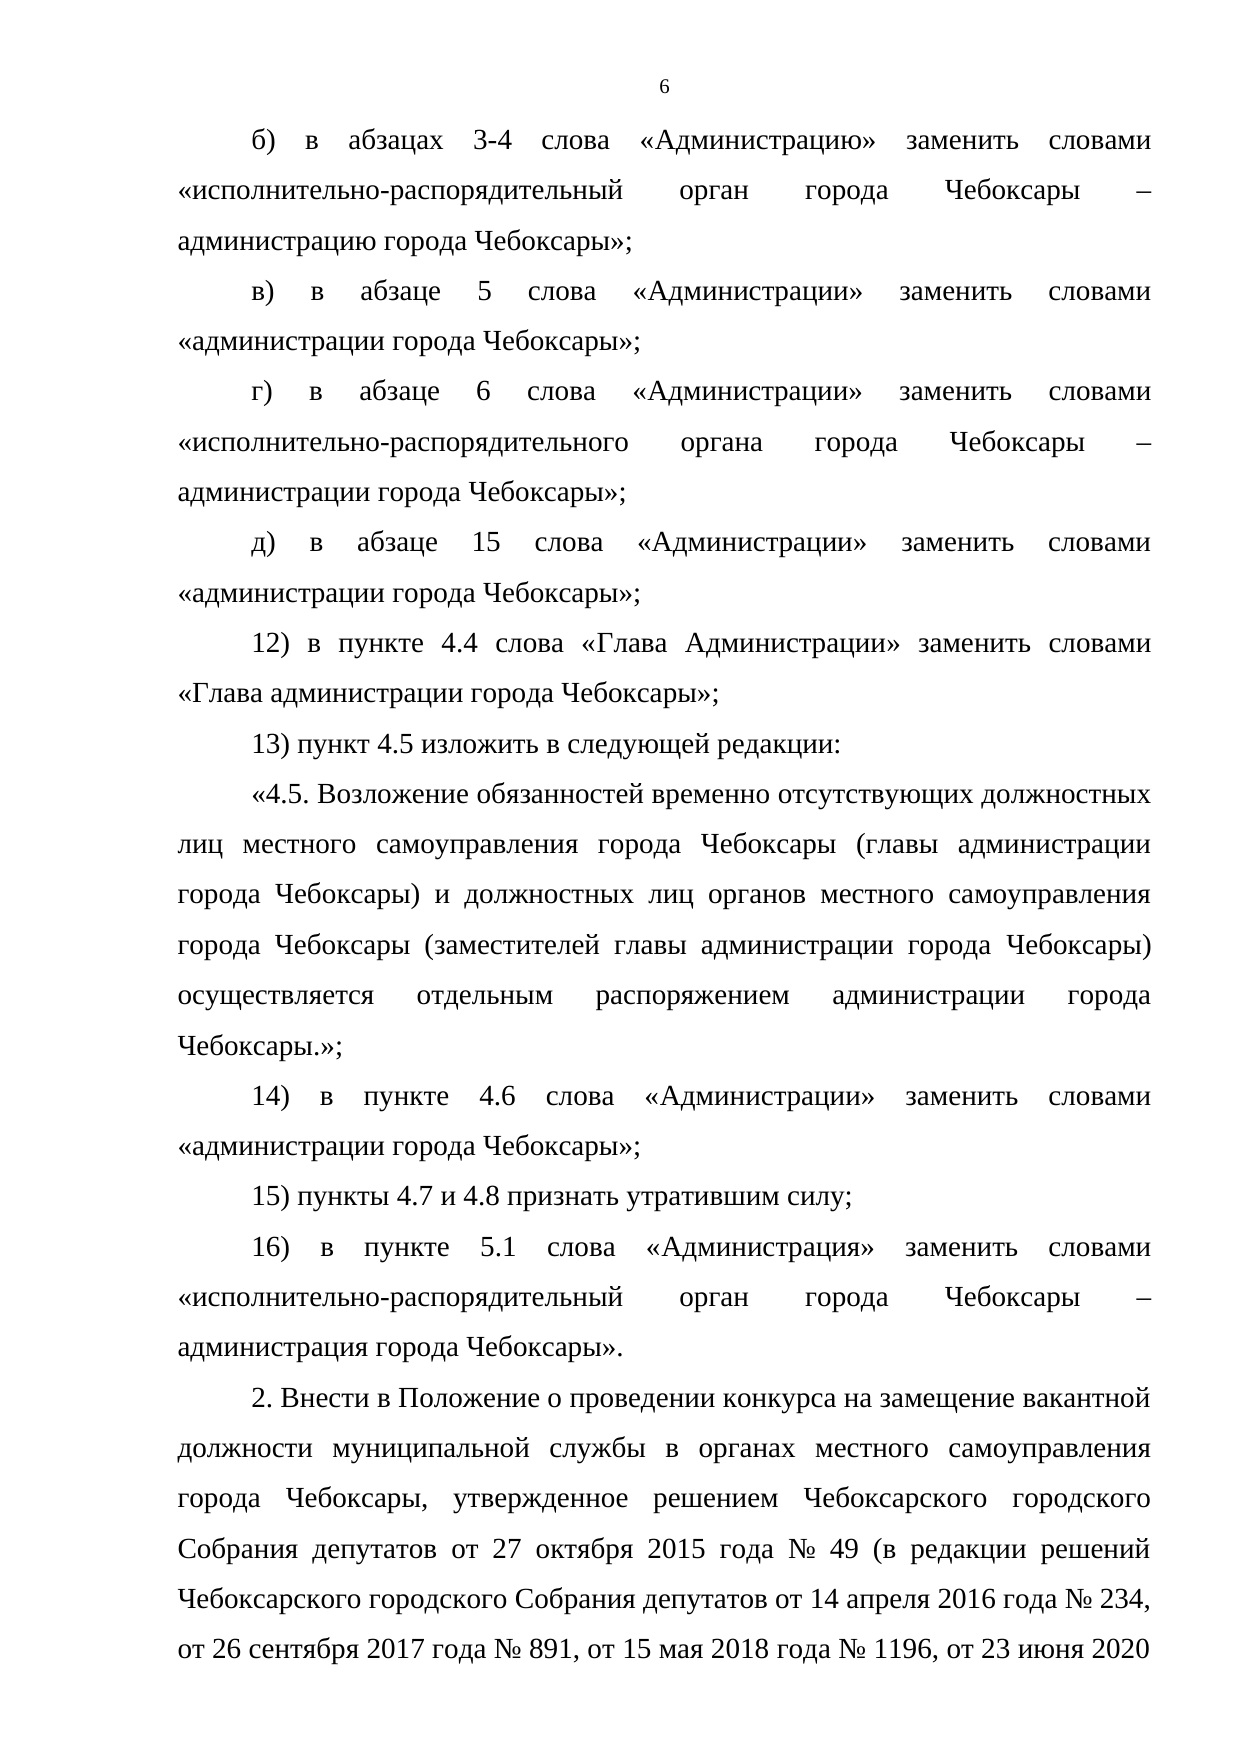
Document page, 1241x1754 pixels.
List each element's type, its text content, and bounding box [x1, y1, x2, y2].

text «4.5. Возложение обязанностей временно отсутствующих должностных лиц местного самоуправления города Чебоксары (главы администрации города Чебоксары) и должностных лиц органов местного самоуправления города Чебоксары (заместителей главы администрации города Чебоксары) осуществляется отдельным распоряжением администрации города Чебоксары.»; [177, 776, 1152, 1061]
text 12) в пункте 4.4 слова «Глава Администрации» заменить словами «Глава администрации города Чебоксары»; [177, 625, 1152, 709]
text 15) пункты 4.7 и 4.8 признать утратившим силу; [177, 1178, 1152, 1212]
text в) в абзаце 5 слова «Администрации» заменить словами «администрации города Чебоксары»; [177, 273, 1152, 357]
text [177, 1380, 1152, 1665]
text 16) в пункте 5.1 слова «Администрация» заменить словами «исполнительно-распорядительный орган города Чебоксары – администрация города Чебоксары». [177, 1229, 1152, 1363]
text д) в абзаце 15 слова «Администрации» заменить словами «администрации города Чебоксары»; [177, 524, 1152, 608]
text 13) пункт 4.5 изложить в следующей редакции: [177, 726, 1152, 759]
text г) в абзаце 6 слова «Администрации» заменить словами «исполнительно-распорядительного органа города Чебоксары – администрации города Чебоксары»; [177, 373, 1152, 508]
text 14) в пункте 4.6 слова «Администрации» заменить словами «администрации города Чебоксары»; [177, 1078, 1152, 1162]
text б) в абзацах 3-4 слова «Администрацию» заменить словами «исполнительно-распорядительный орган города Чебоксары – администрацию города Чебоксары»; [177, 122, 1152, 256]
